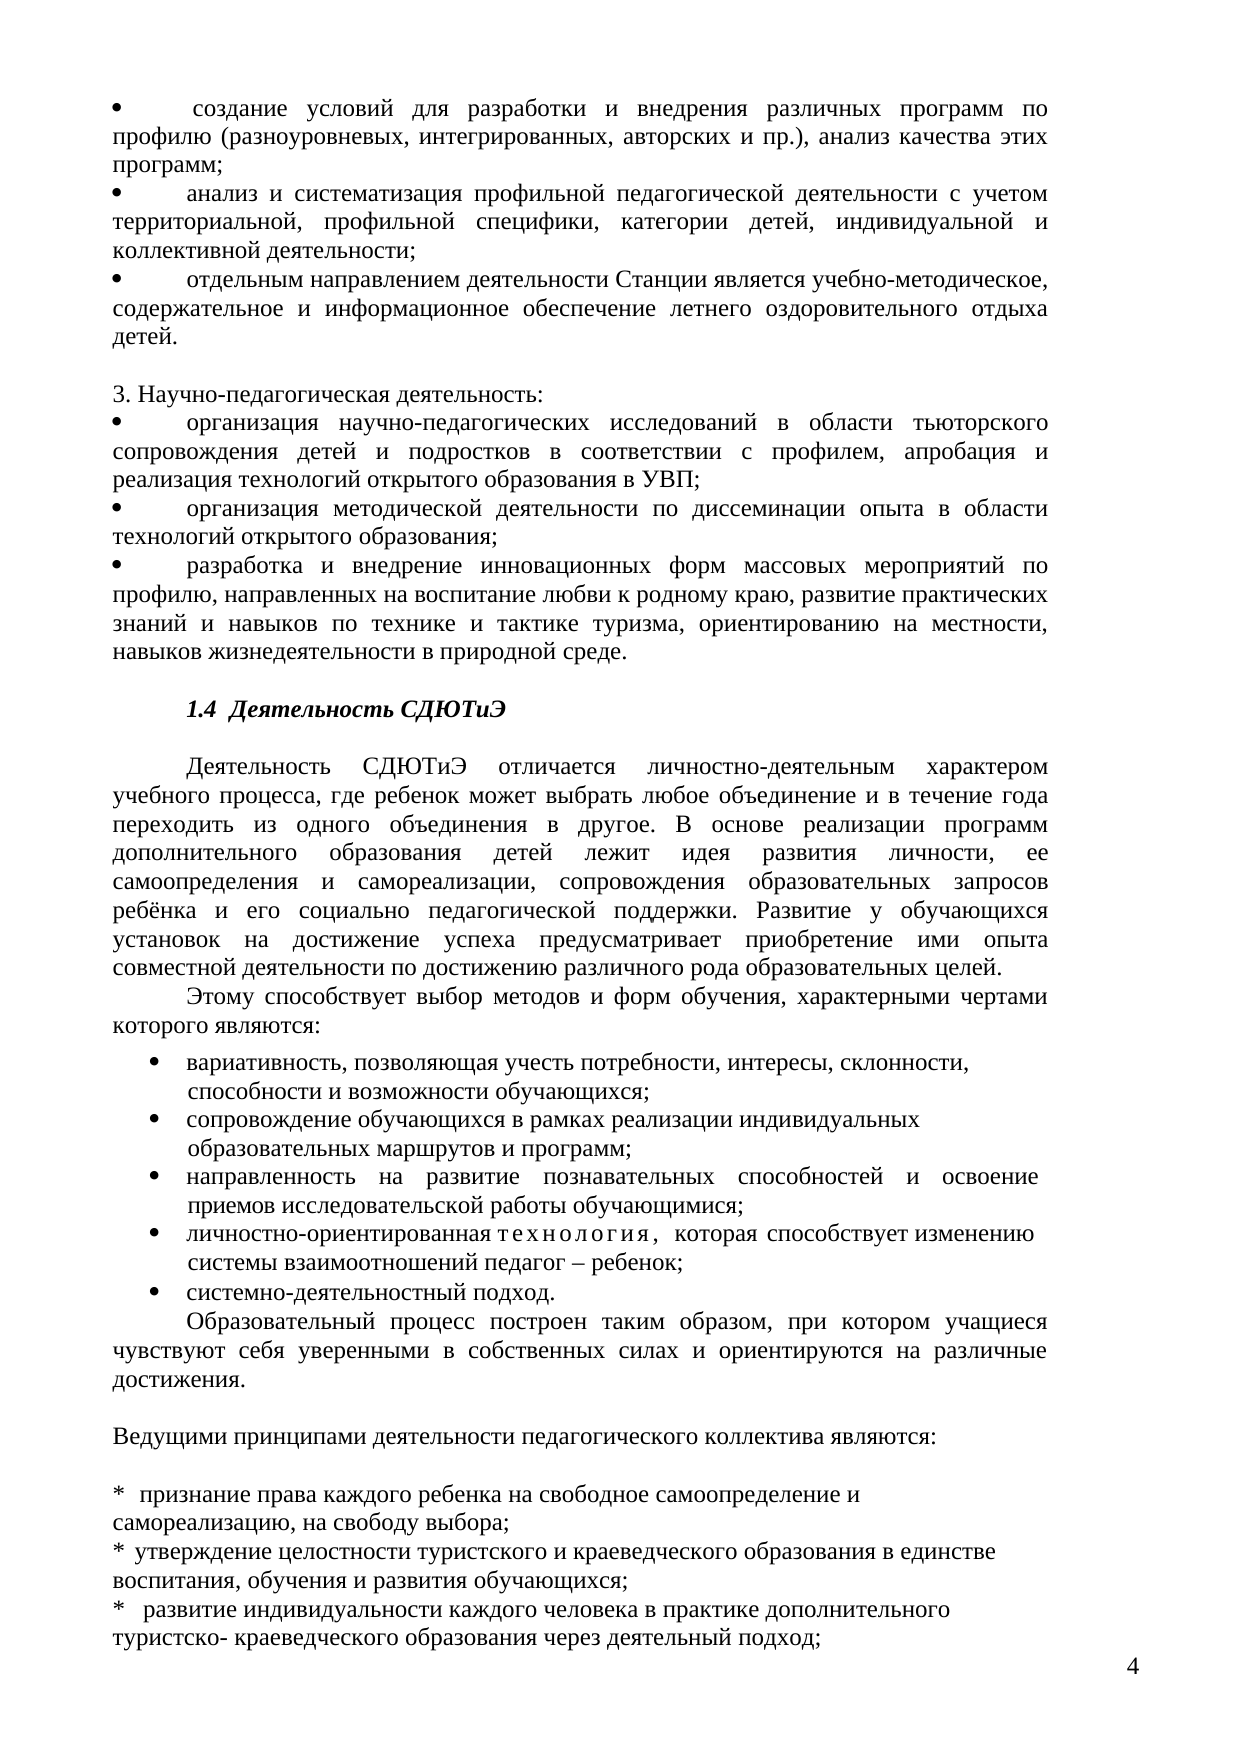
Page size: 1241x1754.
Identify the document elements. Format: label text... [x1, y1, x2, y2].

list отдельным направлением деятельности Станции является учебно-методическое, содержательное и информационное обеспечение летнего оздоровительного отдыха детей. [112, 264, 1049, 350]
text Деятельность СДЮТиЭ отличается личностно-деятельным характером учебного процесса, где ребенок может выбрать любое объединение и в течение года переходить из одного объединения в другое. В основе реализации программ дополнительного образования детей лежит идея развития личности, ее самоопределения и самореализации, сопровождения образовательных запросов ребёнка и его социально педагогической поддержки. Развитие у обучающихся установок на достижение успеха предусматривает приобретение ими опыта совместной деятельности по достижению различного рода образовательных целей. [112, 751, 1049, 981]
list организация методической деятельности по диссеминации опыта в области технологий открытого образования; [112, 493, 1049, 550]
text Этому способствует выбор методов и форм обучения, характерными чертами которого являются: [112, 981, 1049, 1039]
list сопровождение обучающихся в рамках реализации индивидуальных образовательных маршрутов и программ; [150, 1105, 1048, 1161]
list Деятельность СДЮТиЭ [186, 694, 1137, 723]
list утверждение целостности туристского и краеведческого образования в единстве воспитания, обучения и развития обучающихся; [112, 1536, 1048, 1594]
list анализ и систематизация профильной педагогической деятельности с учетом территориальной, профильной специфики, категории детей, индивидуальной и коллективной деятельности; [112, 179, 1049, 263]
list направленность на развитие познавательных способностей и освоение [150, 1162, 1048, 1190]
text Образовательный процесс построен таким образом, при котором учащиеся чувствуют себя уверенными в собственных силах и ориентируются на различные достижения. [112, 1306, 1048, 1392]
list признание права каждого ребенка на свободное самоопределение и самореализацию, на свободу выбора; [112, 1479, 1048, 1536]
list личностно-ориентированная технология, которая способствует изменению системы взаимоотношений педагог – ребенок; [150, 1219, 1048, 1275]
list развитие индивидуальности каждого человека в практике дополнительного туристско- краеведческого образования через деятельный подход; [112, 1594, 1049, 1651]
list системно-деятельностный подход. [150, 1276, 1137, 1306]
list разработка и внедрение инновационных форм массовых мероприятий по профилю, направленных на воспитание любви к родному краю, развитие практических знаний и навыков по технике и тактике туризма, ориентированию на местности, навыков жизнедеятельности в природной среде. [112, 550, 1049, 665]
list создание условий для разработки и внедрения различных программ по профилю (разноуровневых, интегрированных, авторских и пр.), анализ качества этих программ; [112, 94, 1049, 178]
list вариативность, позволяющая учесть потребности, интересы, склонности, способности и возможности обучающихся; [150, 1048, 1049, 1104]
list организация научно-педагогических исследований в области тьюторского сопровождения детей и подростков в соответствии с профилем, апробация и реализация технологий открытого образования в УВП; [112, 408, 1049, 493]
list приемов исследовательской работы обучающимися; [187, 1191, 1048, 1219]
text Ведущими принципами деятельности педагогического коллектива являются: [112, 1421, 1137, 1450]
list Научно-педагогическая деятельность: [112, 379, 1137, 408]
